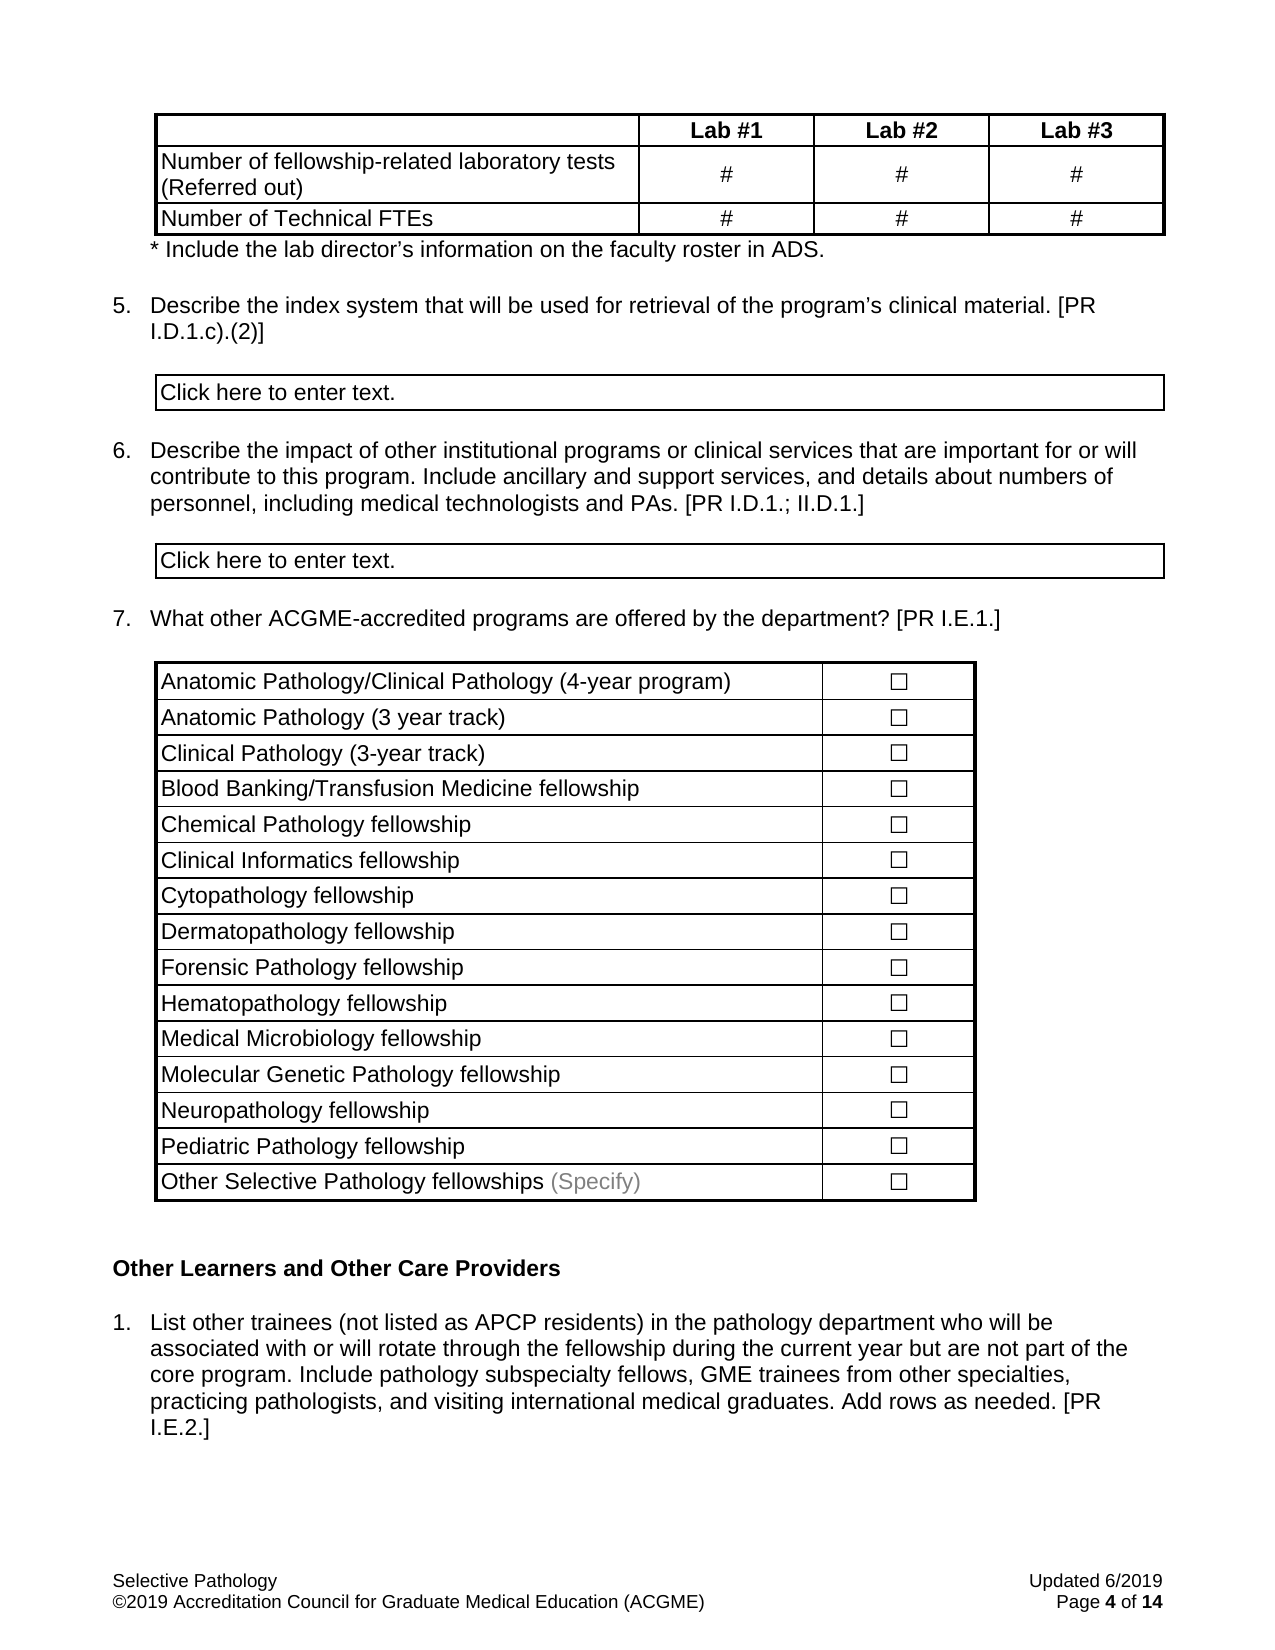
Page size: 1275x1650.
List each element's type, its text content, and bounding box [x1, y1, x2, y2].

table_cell Clinical Pathology (3-year track) [158, 736, 822, 770]
table_cell Medical Microbiology fellowship [158, 1022, 822, 1056]
table_cell Molecular Genetic Pathology fellowship [158, 1057, 822, 1091]
table_cell Chemical Pathology fellowship [158, 807, 822, 841]
table_cell Cytopathology fellowship [158, 879, 822, 913]
text * Include the lab director’s information on the faculty roster in ADS. [150, 236, 1162, 262]
table_cell Dermatopathology fellowship [158, 915, 822, 948]
table_cell Anatomic Pathology (3 year track) [158, 700, 822, 734]
table_header Anatomic Pathology/Clinical Pathology (4-year program) [158, 664, 822, 698]
table_cell Blood Banking/Transfusion Medicine fellowship [158, 772, 822, 806]
table_cell Neuropathology fellowship [158, 1093, 822, 1127]
table_cell Hematopathology fellowship [158, 986, 822, 1020]
table_cell Forensic Pathology fellowship [158, 950, 822, 984]
table_header [158, 116, 638, 145]
table_cell Pediatric Pathology fellowship [158, 1129, 822, 1163]
text Other Learners and Other Care Providers [112, 1254, 1162, 1281]
table_header Lab #2 [815, 116, 988, 145]
list List other trainees (not listed as APCP residents) in the pathology department who will be associated with or will rotate through the fellowship during the current year but are not part of the core program. Include pathology subspecialty fellows, GME trainees from other specialties, practicing pathologists, and visiting international medical graduates. Add rows as needed. [PR I.E.2.] [113, 1309, 1163, 1441]
table_cell Other Selective Pathology fellowships [158, 1165, 822, 1199]
table_cell Number of fellowship-related laboratory tests (Referred out) [158, 147, 638, 202]
table_header Lab #1 [640, 116, 813, 145]
list What other ACGME-accredited programs are offered by the department? [PR I.E.1.] [112, 605, 1162, 632]
table_cell Number of Technical FTEs [158, 204, 638, 233]
list Describe the impact of other institutional programs or clinical services that are important for or will contribute to this program. Include ancillary and support services, and details about numbers of personnel, including medical technologists and PAs. [PR I.D.1.; II.D.1.] [112, 437, 1162, 516]
list Describe the index system that will be used for retrieval of the program’s clinical material. [PR I.D.1.c).(2)] [112, 292, 1162, 344]
table_cell Clinical Informatics fellowship [158, 843, 822, 877]
table_header Lab #3 [990, 116, 1162, 145]
